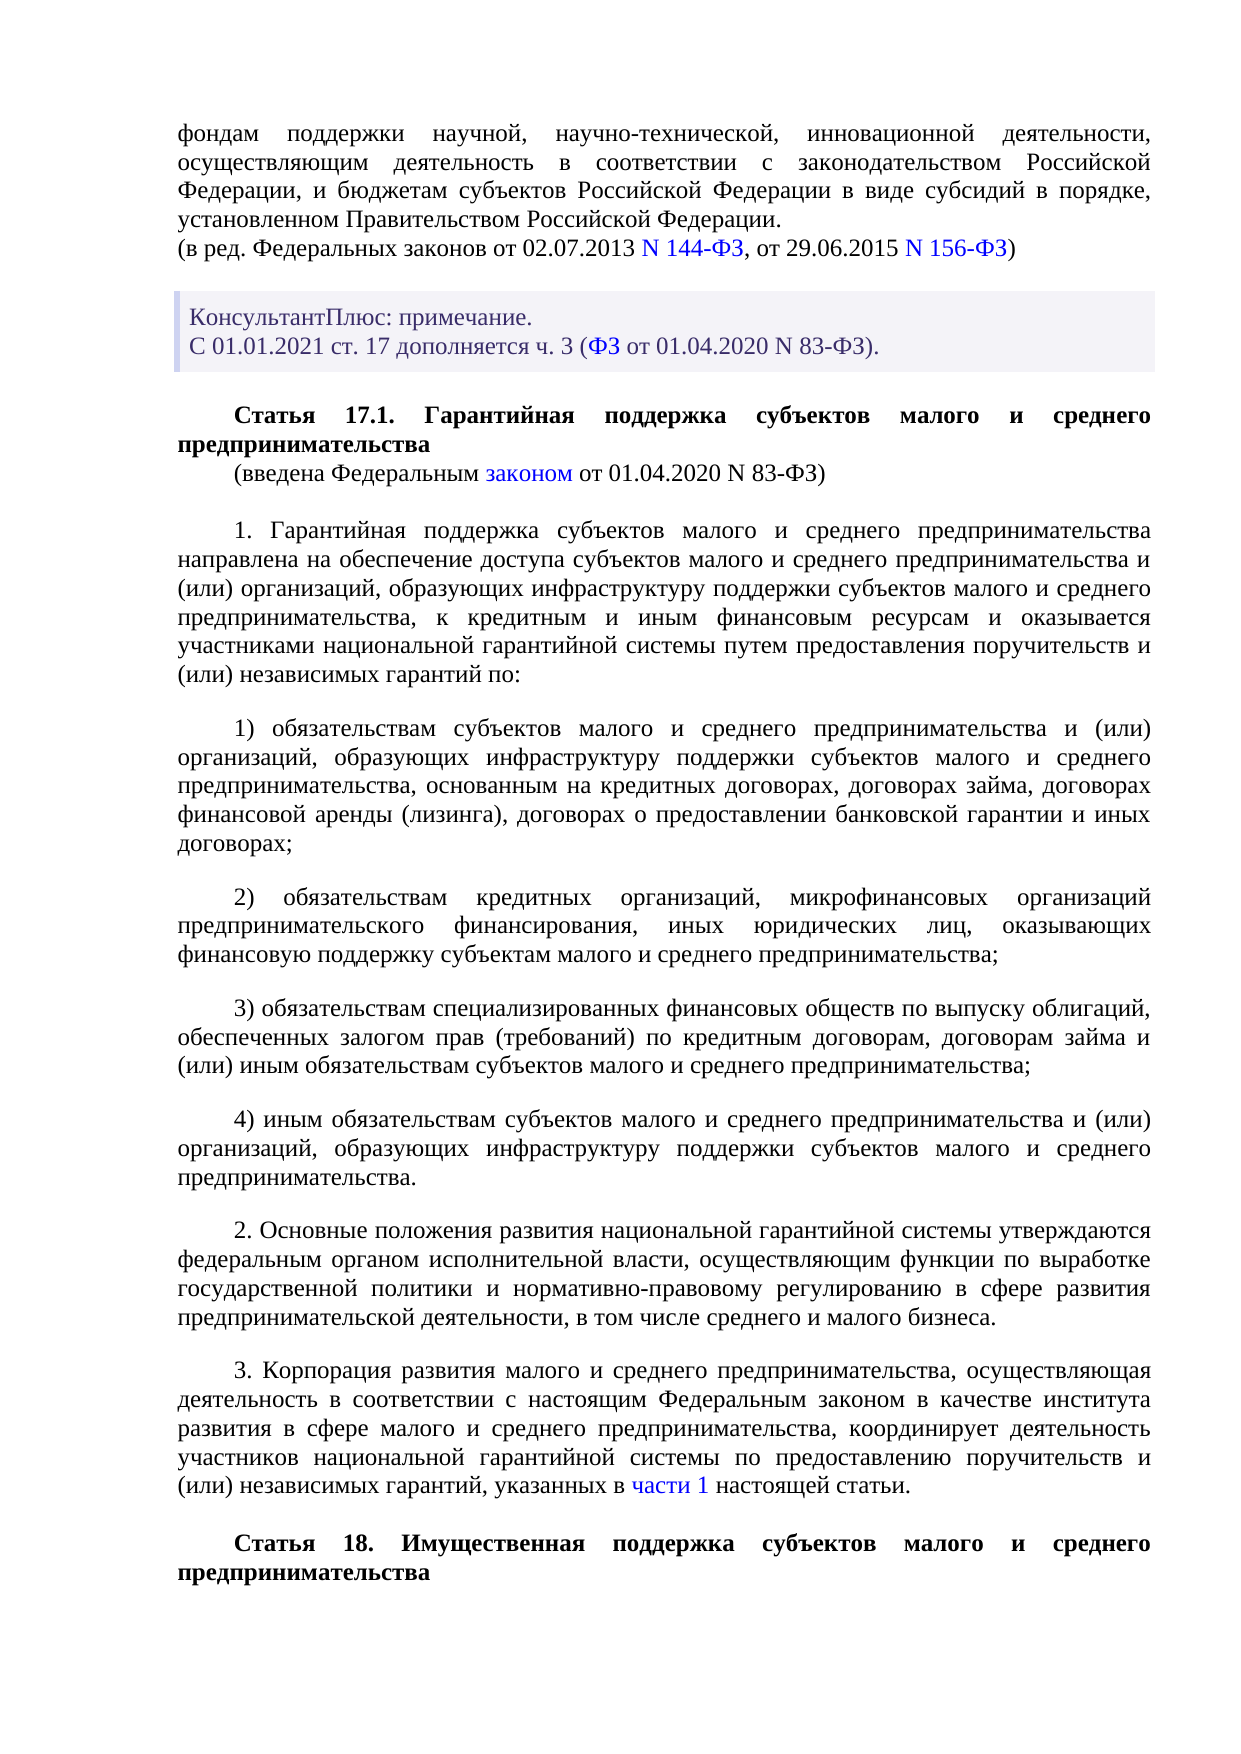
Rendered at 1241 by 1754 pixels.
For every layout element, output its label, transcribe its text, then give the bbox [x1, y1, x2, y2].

text (в ред. Федеральных законов от 02.07.2013 N 144-ФЗ, от 29.06.2015 N 156-ФЗ) [177, 233, 1152, 262]
text 2. Основные положения развития национальной гарантийной системы утверждаются федеральным органом исполнительной власти, осуществляющим функции по выработке государственной политики и нормативно-правовому регулированию в сфере развития предпринимательской деятельности, в том числе среднего и малого бизнеса. [177, 1216, 1152, 1331]
table_header КонсультантПлюс: примечание. С 01.01.2021 ст. 17 дополняется ч. 3 (ФЗ от 01.04.2020 N 83-ФЗ). [180, 291, 1149, 372]
text 3. Корпорация развития малого и среднего предпринимательства, осуществляющая деятельность в соответствии с настоящим Федеральным законом в качестве института развития в сфере малого и среднего предпринимательства, координирует деятельность участников национальной гарантийной системы по предоставлению поручительств и (или) независимых гарантий, указанных в части 1 настоящей статьи. [177, 1356, 1152, 1499]
text (введена Федеральным законом от 01.04.2020 N 83-ФЗ) [177, 458, 1152, 487]
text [177, 118, 1152, 233]
text 1. Гарантийная поддержка субъектов малого и среднего предпринимательства направлена на обеспечение доступа субъектов малого и среднего предпринимательства и (или) организаций, образующих инфраструктуру поддержки субъектов малого и среднего предпринимательства, к кредитным и иным финансовым ресурсам и оказывается участниками национальной гарантийной системы путем предоставления поручительств и (или) независимых гарантий по: [177, 516, 1152, 688]
text 4) иным обязательствам субъектов малого и среднего предпринимательства и (или) организаций, образующих инфраструктуру поддержки субъектов малого и среднего предпринимательства. [177, 1104, 1152, 1191]
text 3) обязательствам специализированных финансовых обществ по выпуску облигаций, обеспеченных залогом прав (требований) по кредитным договорам, договорам займа и (или) иным обязательствам субъектов малого и среднего предпринимательства; [177, 993, 1152, 1079]
text 2) обязательствам кредитных организаций, микрофинансовых организаций предпринимательского финансирования, иных юридических лиц, оказывающих финансовую поддержку субъектам малого и среднего предпринимательства; [177, 882, 1152, 968]
title Статья 17.1. Гарантийная поддержка субъектов малого и среднего предпринимательства [177, 401, 1152, 458]
title Статья 18. Имущественная поддержка субъектов малого и среднего предпринимательства [177, 1528, 1152, 1586]
text 1) обязательствам субъектов малого и среднего предпринимательства и (или) организаций, образующих инфраструктуру поддержки субъектов малого и среднего предпринимательства, основанным на кредитных договорах, договорах займа, договорах финансовой аренды (лизинга), договорах о предоставлении банковской гарантии и иных договорах; [177, 713, 1152, 857]
